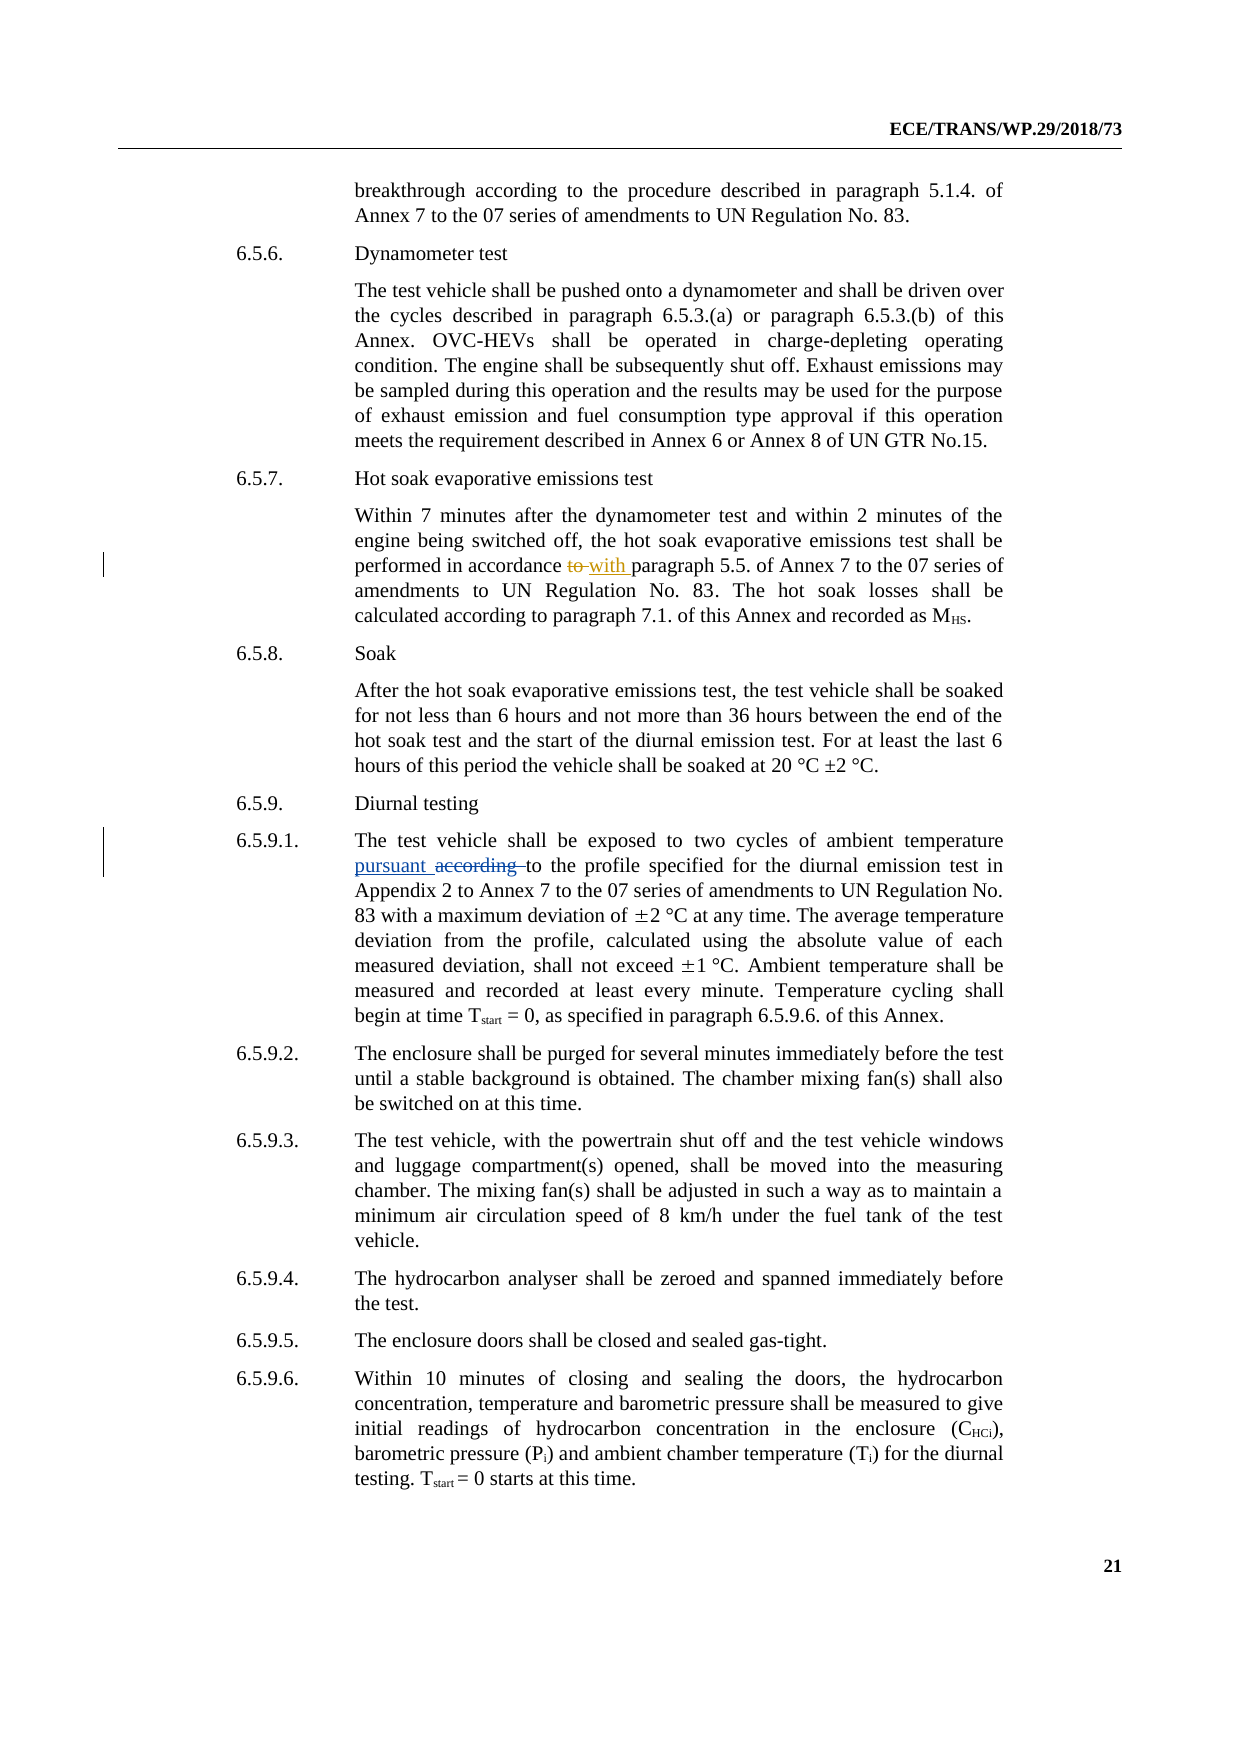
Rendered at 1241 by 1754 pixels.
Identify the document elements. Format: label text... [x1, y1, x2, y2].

text 6.5.7. Hot soak evaporative emissions test [236, 465, 1004, 490]
text 6.5.9.2. The enclosure shall be purged for several minutes immediately before the test until a stable background is obtained. The chamber mixing fan(s) shall also be switched on at this time. [236, 1040, 1004, 1115]
text 6.5.8. Soak [236, 640, 1004, 665]
text 6.5.9.1. The test vehicle shall be exposed to two cycles of ambient temperature to the profile specified for the diurnal emission test in Appendix 2 to Annex 7 to the 07 series of amendments to UN Regulation No. 83 with a maximum deviation of 2 °C at any time. The average temperature deviation from the profile, calculated using the absolute value of each measured deviation, shall not exceed 1 °C. Ambient temperature shall be measured and recorded at least every minute. Temperature cycling shall begin at time Tstart = 0, as specified in paragraph 6.5.9.6. of this Annex. [236, 827, 1004, 1027]
text 6.5.9.4. The hydrocarbon analyser shall be zeroed and spanned immediately before the test. [236, 1265, 1004, 1315]
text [354, 177, 1004, 227]
text After the hot soak evaporative emissions test, the test vehicle shall be soaked for not less than 6 hours and not more than 36 hours between the end of the hot soak test and the start of the diurnal emission test. For at least the last 6 hours of this period the vehicle shall be soaked at 20 °C ±2 °C. [354, 677, 1004, 777]
text 6.5.9.3. The test vehicle, with the powertrain shut off and the test vehicle windows and luggage compartment(s) opened, shall be moved into the measuring chamber. The mixing fan(s) shall be adjusted in such a way as to maintain a minimum air circulation speed of 8 km/h under the fuel tank of the test vehicle. [236, 1127, 1004, 1252]
text Within 7 minutes after the dynamometer test and within 2 minutes of the engine being switched off, the hot soak evaporative emissions test shall be performed in accordance paragraph 5.5. of Annex 7 to the 07 series of amendments to UN Regulation No. 83. The hot soak losses shall be calculated according to paragraph 7.1. of this Annex and recorded as MHS. [354, 502, 1004, 627]
text 6.5.9. Diurnal testing [236, 790, 1004, 815]
text The test vehicle shall be pushed onto a dynamometer and shall be driven over the cycles described in paragraph 6.5.3.(a) or paragraph 6.5.3.(b) of this Annex. OVC-HEVs shall be operated in charge-depleting operating condition. The engine shall be subsequently shut off. Exhaust emissions may be sampled during this operation and the results may be used for the purpose of exhaust emission and fuel consumption type approval if this operation meets the requirement described in Annex 6 or Annex 8 of UN GTR No.15. [354, 277, 1004, 452]
text 6.5.6. Dynamometer test [236, 240, 1004, 265]
text 6.5.9.6. Within 10 minutes of closing and sealing the doors, the hydrocarbon concentration, temperature and barometric pressure shall be measured to give initial readings of hydrocarbon concentration in the enclosure (CHCi), barometric pressure (Pi) and ambient chamber temperature (Ti) for the diurnal testing. Tstart = 0 starts at this time. [236, 1365, 1004, 1490]
text 6.5.9.5. The enclosure doors shall be closed and sealed gas-tight. [236, 1327, 1004, 1352]
